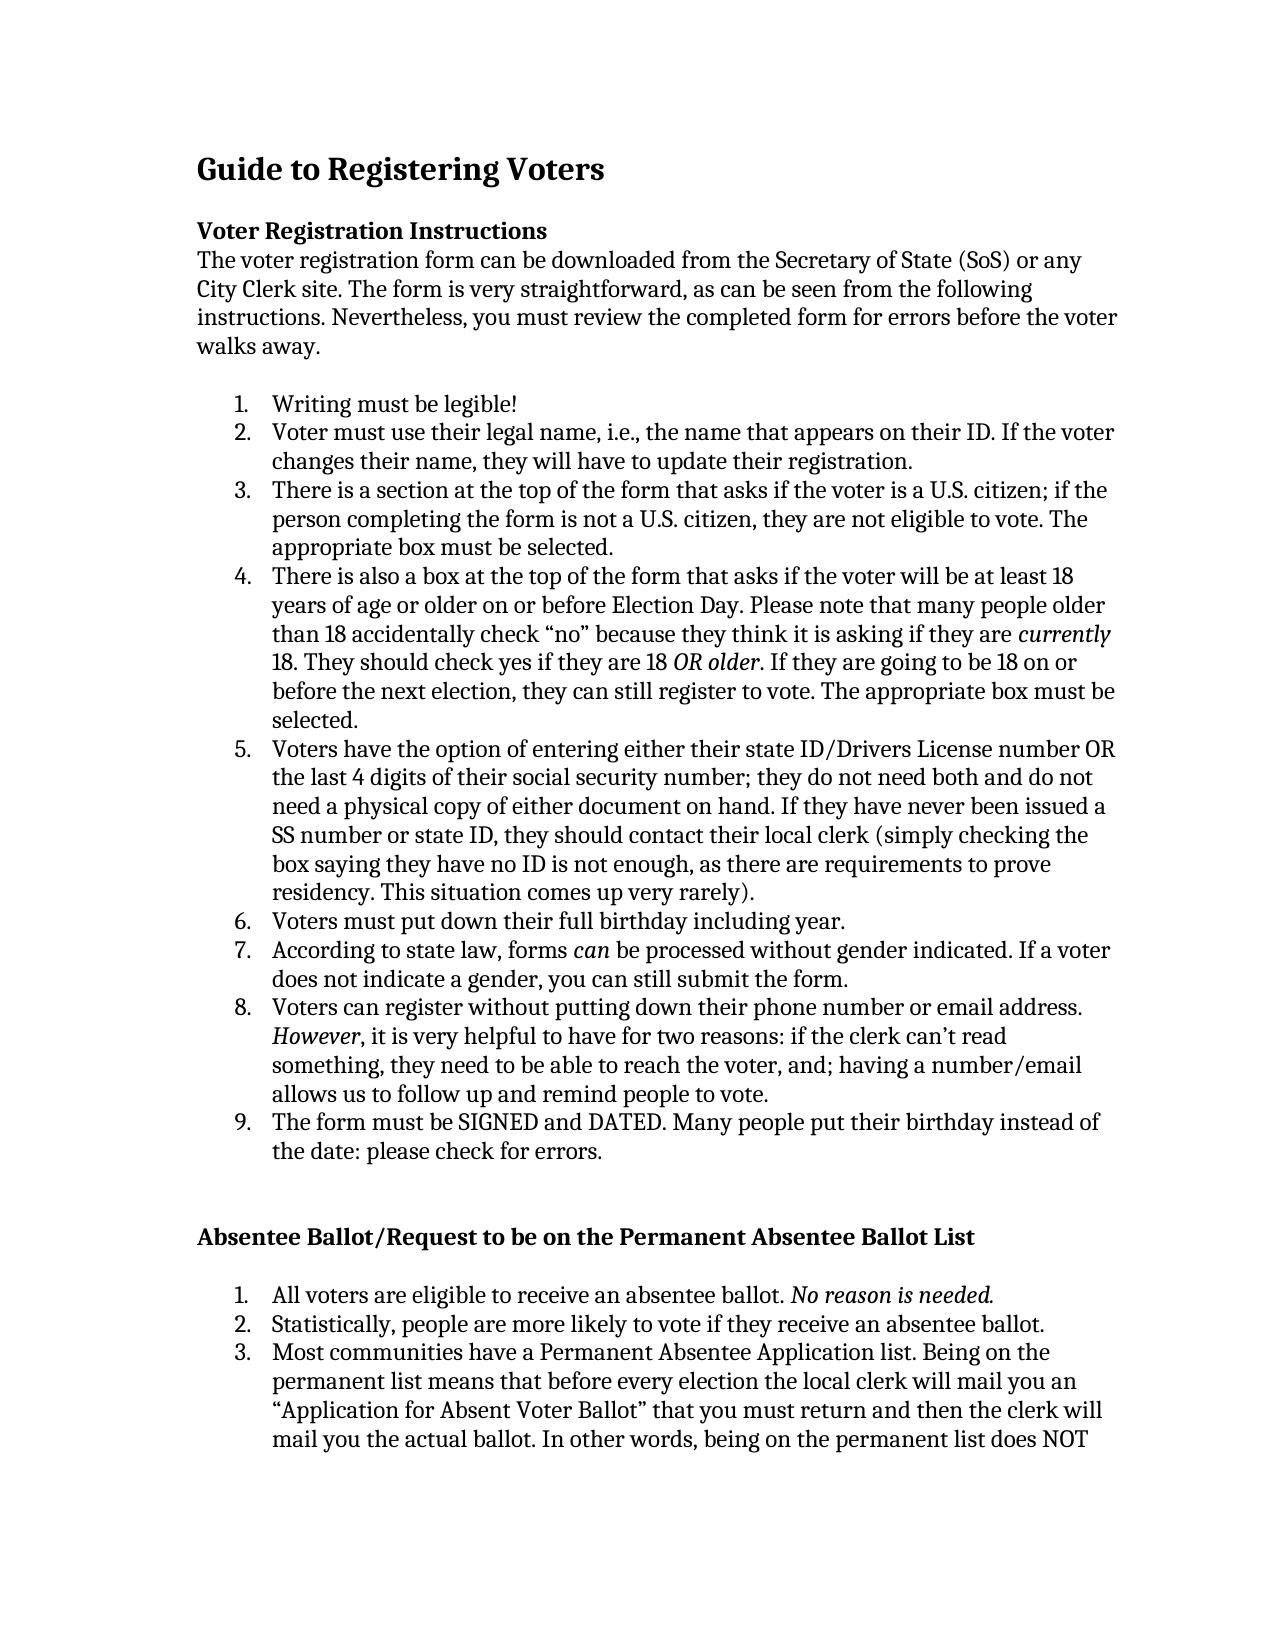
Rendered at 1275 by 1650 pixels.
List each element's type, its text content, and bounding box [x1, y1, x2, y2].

text Guide to Registering Voters [197, 150, 1125, 188]
list Voters can register without putting down their phone number or email address. However, it is very helpful to have for two reasons: if the clerk can’t read something, they need to be able to reach the voter, and; having a number/email allows us to follow up and remind people to vote. [197, 993, 1087, 1108]
text The voter registration form can be downloaded from the Secretary of State (SoS) or any City Clerk site. The form is very straightforward, as can be seen from the following instructions. Nevertheless, you must review the completed form for errors before the voter walks away. [197, 246, 1125, 361]
list Voters must put down their full birthday including year. [197, 907, 1087, 936]
list The form must be SIGNED and DATED. Many people put their birthday instead of the date: please check for errors. [197, 1108, 1087, 1166]
list Voters have the option of entering either their state ID/Drivers License number OR the last 4 digits of their social security number; they do not need both and do not need a physical copy of either document on hand. If they have never been issued a SS number or state ID, they should contact their local clerk (simply checking the box saying they have no ID is not enough, as there are requirements to prove residency. This situation comes up very rarely). [197, 734, 1087, 907]
list Writing must be legible! [197, 389, 1087, 418]
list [197, 1338, 1087, 1453]
list There is a section at the top of the form that asks if the voter is a U.S. citizen; if the person completing the form is not a U.S. citizen, they are not eligible to vote. The appropriate box must be selected. [197, 476, 1087, 562]
list All voters are eligible to receive an absentee ballot. No reason is needed. [197, 1281, 1087, 1309]
list Absentee Ballot/Request to be on the Permanent Absentee Ballot List [197, 1223, 1125, 1252]
list Voter must use their legal name, i.e., the name that appears on their ID. If the voter changes their name, they will have to update their registration. [197, 418, 1087, 476]
text Voter Registration Instructions [197, 217, 1125, 246]
list There is also a box at the top of the form that asks if the voter will be at least 18 years of age or older on or before Election Day. Please note that many people older than 18 accidentally check “no” because they think it is asking if they are currently 18. They should check yes if they are 18 OR older. If they are going to be 18 on or before the next election, they can still register to vote. The appropriate box must be selected. [197, 562, 1087, 734]
list Statistically, people are more likely to vote if they receive an absentee ballot. [197, 1309, 1087, 1338]
list According to state law, forms can be processed without gender indicated. If a voter does not indicate a gender, you can still submit the form. [197, 936, 1087, 993]
